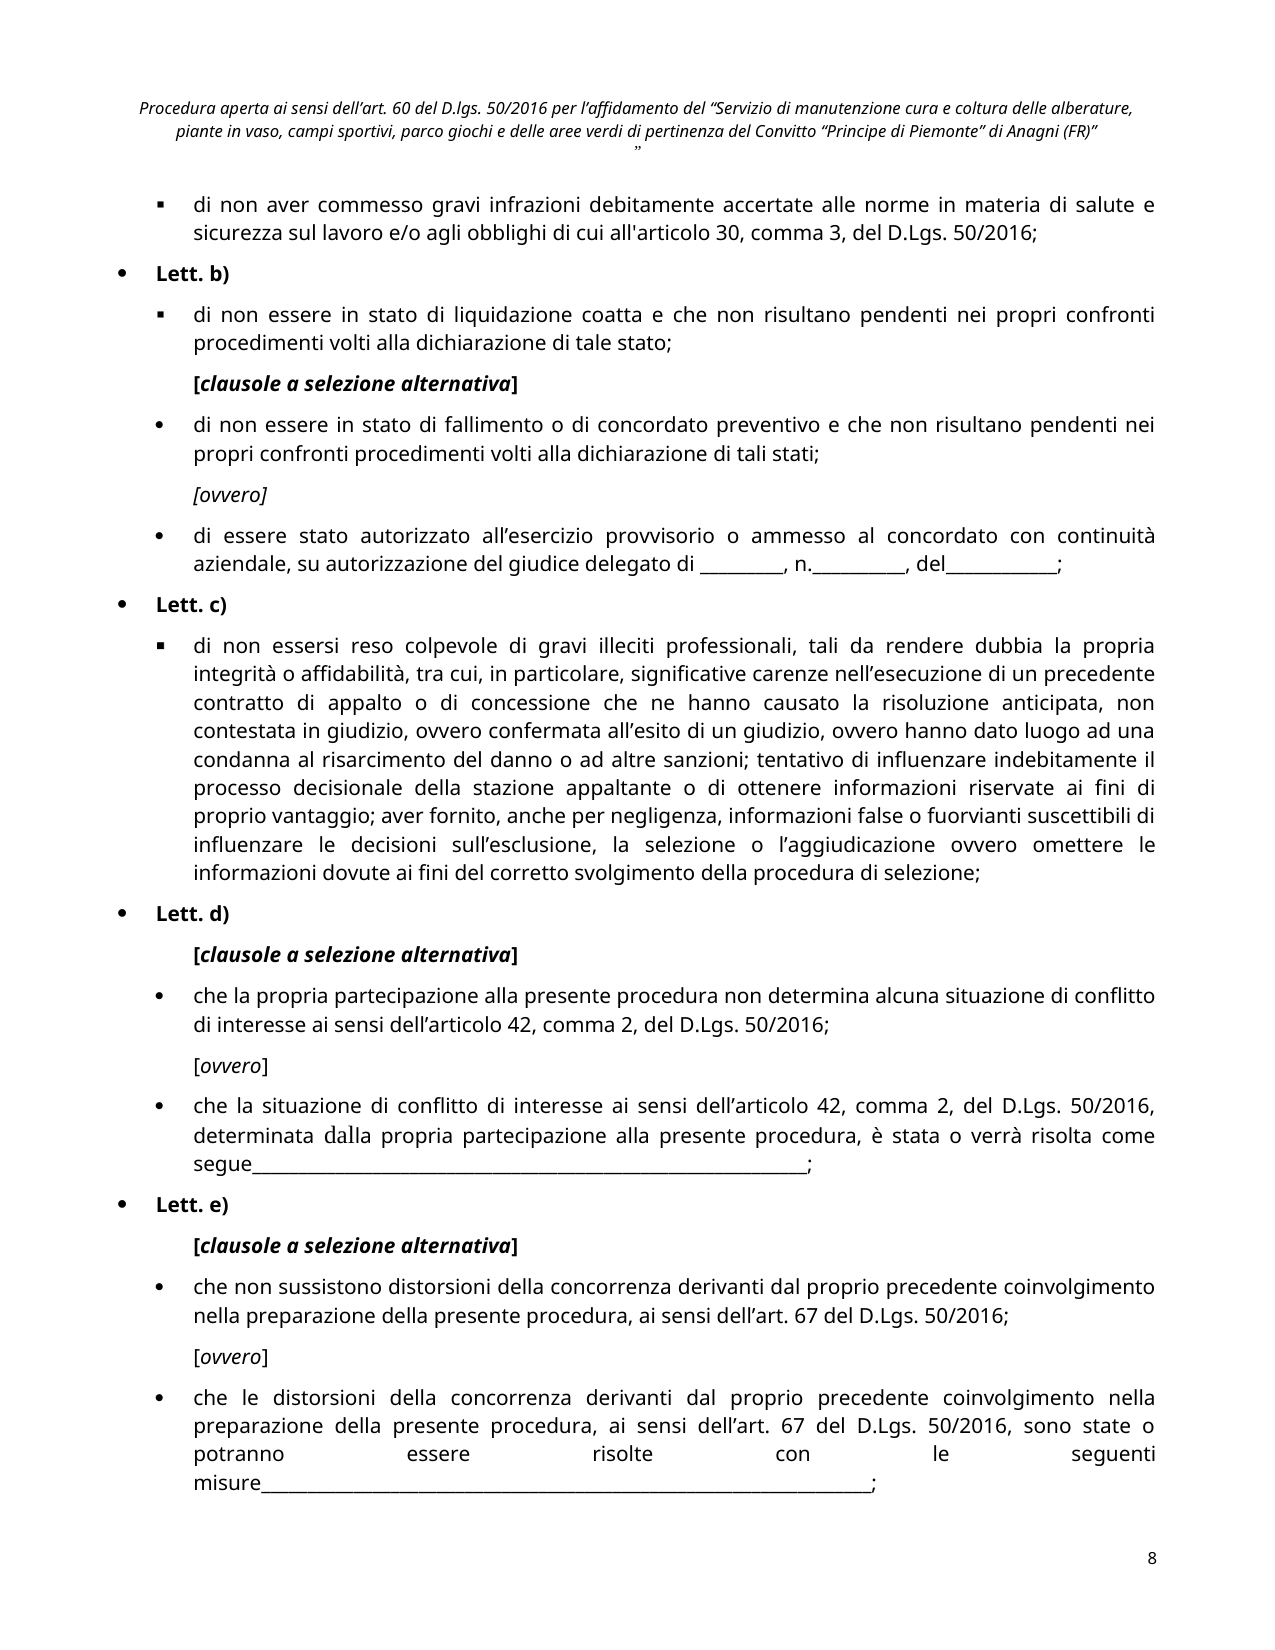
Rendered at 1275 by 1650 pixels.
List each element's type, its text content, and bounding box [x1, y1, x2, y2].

list di essere stato autorizzato all’esercizio provvisorio o ammesso al concordato con continuità aziendale, su autorizzazione del giudice delegato di _________, n.__________, del____________; [156, 521, 1157, 578]
list che la situazione di conflitto di interesse ai sensi dell’articolo 42, comma 2, del D.Lgs. 50/2016, determinata dalla propria partecipazione alla presente procedura, è stata o verrà risolta come segue____________________________________________________________; [156, 1092, 1157, 1178]
list Lett. c) [118, 590, 1157, 618]
list che le distorsioni della concorrenza derivanti dal proprio precedente coinvolgimento nella preparazione della presente procedura, ai sensi dell’art. 67 del D.Lgs. 50/2016, sono state o potranno essere risolte con le seguenti misure__________________________________________________________________; [156, 1383, 1157, 1496]
list di non essere in stato di fallimento o di concordato preventivo e che non risultano pendenti nei propri confronti procedimenti volti alla dichiarazione di tali stati; [156, 410, 1157, 467]
list Lett. d) [118, 899, 1157, 928]
list che la propria partecipazione alla presente procedura non determina alcuna situazione di conflitto di interesse ai sensi dell’articolo 42, comma 2, del D.Lgs. 50/2016; [156, 981, 1157, 1038]
text [ovvero] [156, 1342, 1157, 1370]
text [ovvero] [156, 480, 1157, 508]
list Lett. e) [118, 1191, 1157, 1219]
text [clausole a selezione alternativa] [118, 1231, 1157, 1260]
list di non aver commesso gravi infrazioni debitamente accertate alle norme in materia di salute e sicurezza sul lavoro e/o agli obblighi di cui all'articolo 30, comma 3, del D.Lgs. 50/2016; [156, 190, 1157, 247]
list che non sussistono distorsioni della concorrenza derivanti dal proprio precedente coinvolgimento nella preparazione della presente procedura, ai sensi dell’art. 67 del D.Lgs. 50/2016; [156, 1272, 1157, 1329]
text [clausole a selezione alternativa] [118, 369, 1157, 398]
list Lett. b) [118, 259, 1157, 288]
text [ovvero] [156, 1051, 1157, 1079]
list di non essersi reso colpevole di gravi illeciti professionali, tali da rendere dubbia la propria integrità o affidabilità, tra cui, in particolare, significative carenze nell’esecuzione di un precedente contratto di appalto o di concessione che ne hanno causato la risoluzione anticipata, non contestata in giudizio, ovvero confermata all’esito di un giudizio, ovvero hanno dato luogo ad una condanna al risarcimento del danno o ad altre sanzioni; tentativo di influenzare indebitamente il processo decisionale della stazione appaltante o di ottenere informazioni riservate ai fini di proprio vantaggio; aver fornito, anche per negligenza, informazioni false o fuorvianti suscettibili di influenzare le decisioni sull’esclusione, la selezione o l’aggiudicazione ovvero omettere le informazioni dovute ai fini del corretto svolgimento della procedura di selezione; [156, 631, 1157, 887]
text [clausole a selezione alternativa] [118, 940, 1157, 969]
list di non essere in stato di liquidazione coatta e che non risultano pendenti nei propri confronti procedimenti volti alla dichiarazione di tale stato; [156, 300, 1157, 357]
